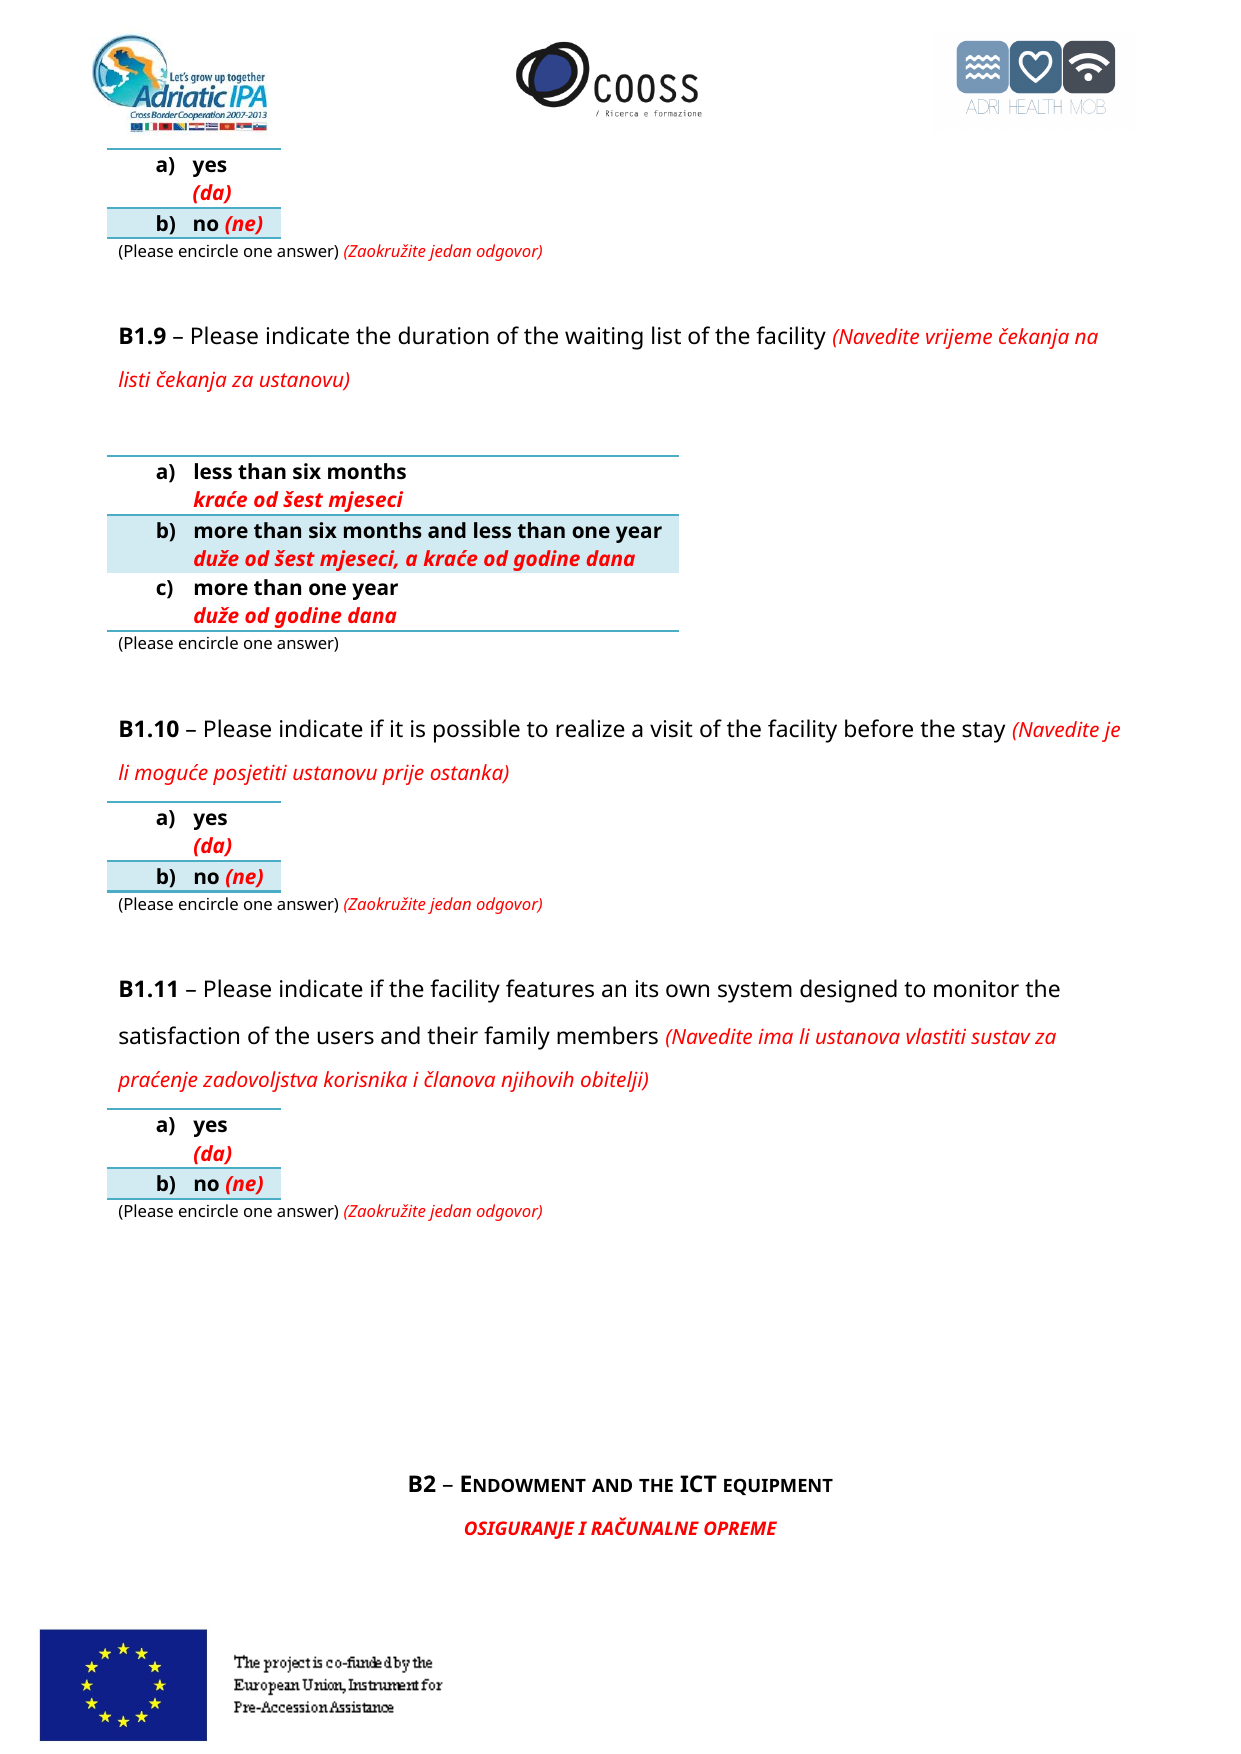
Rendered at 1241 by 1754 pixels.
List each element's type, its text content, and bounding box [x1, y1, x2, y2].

table_header yes (da) [107, 1110, 281, 1167]
table_header yes (da) [107, 150, 281, 207]
text B1.10 – Please indicate if it is possible to realize a visit of the facility before the stay (Navedite je li moguće posjetiti ustanovu prije ostanka) [118, 713, 1122, 787]
text B1.9 – Please indicate the duration of the waiting list of the facility (Navedite vrijeme čekanja na listi čekanja za ustanovu) [118, 320, 1122, 394]
table_cell no (ne) [107, 209, 281, 237]
text B1.11 – Please indicate if the facility features an its own system designed to monitor the satisfaction of the users and their family members (Navedite ima li ustanova vlastiti sustav za praćenje zadovoljstva korisnika i članova njihovih obitelji) [118, 973, 1122, 1094]
picture [36, 1626, 210, 1744]
picture [933, 26, 1143, 134]
list (Please encircle one answer) (Zaokružite jedan odgovor) [118, 239, 1122, 262]
text B2 – Endowment and the ICT equipment [118, 1468, 1122, 1499]
table_cell more than one year duže od godine dana [107, 573, 679, 630]
list (Please encircle one answer) (Zaokružite jedan odgovor) [118, 1200, 1122, 1222]
table_header yes (da) [107, 803, 281, 860]
picture [227, 1650, 459, 1732]
list (Please encircle one answer) (Zaokružite jedan odgovor) [118, 892, 1122, 915]
text OSIGURANJE I RAČUNALNE OPREME [118, 1515, 1122, 1541]
table_header less than six months kraće od šest mjeseci [107, 457, 679, 514]
table_cell no (ne) [107, 862, 281, 890]
table_cell more than six months and less than one year duže od šest mjeseci, a kraće od godine dana [107, 516, 679, 573]
text (Please encircle one answer) [118, 632, 1122, 654]
picture [90, 26, 269, 141]
picture [511, 26, 703, 137]
table_cell no (ne) [107, 1169, 281, 1198]
